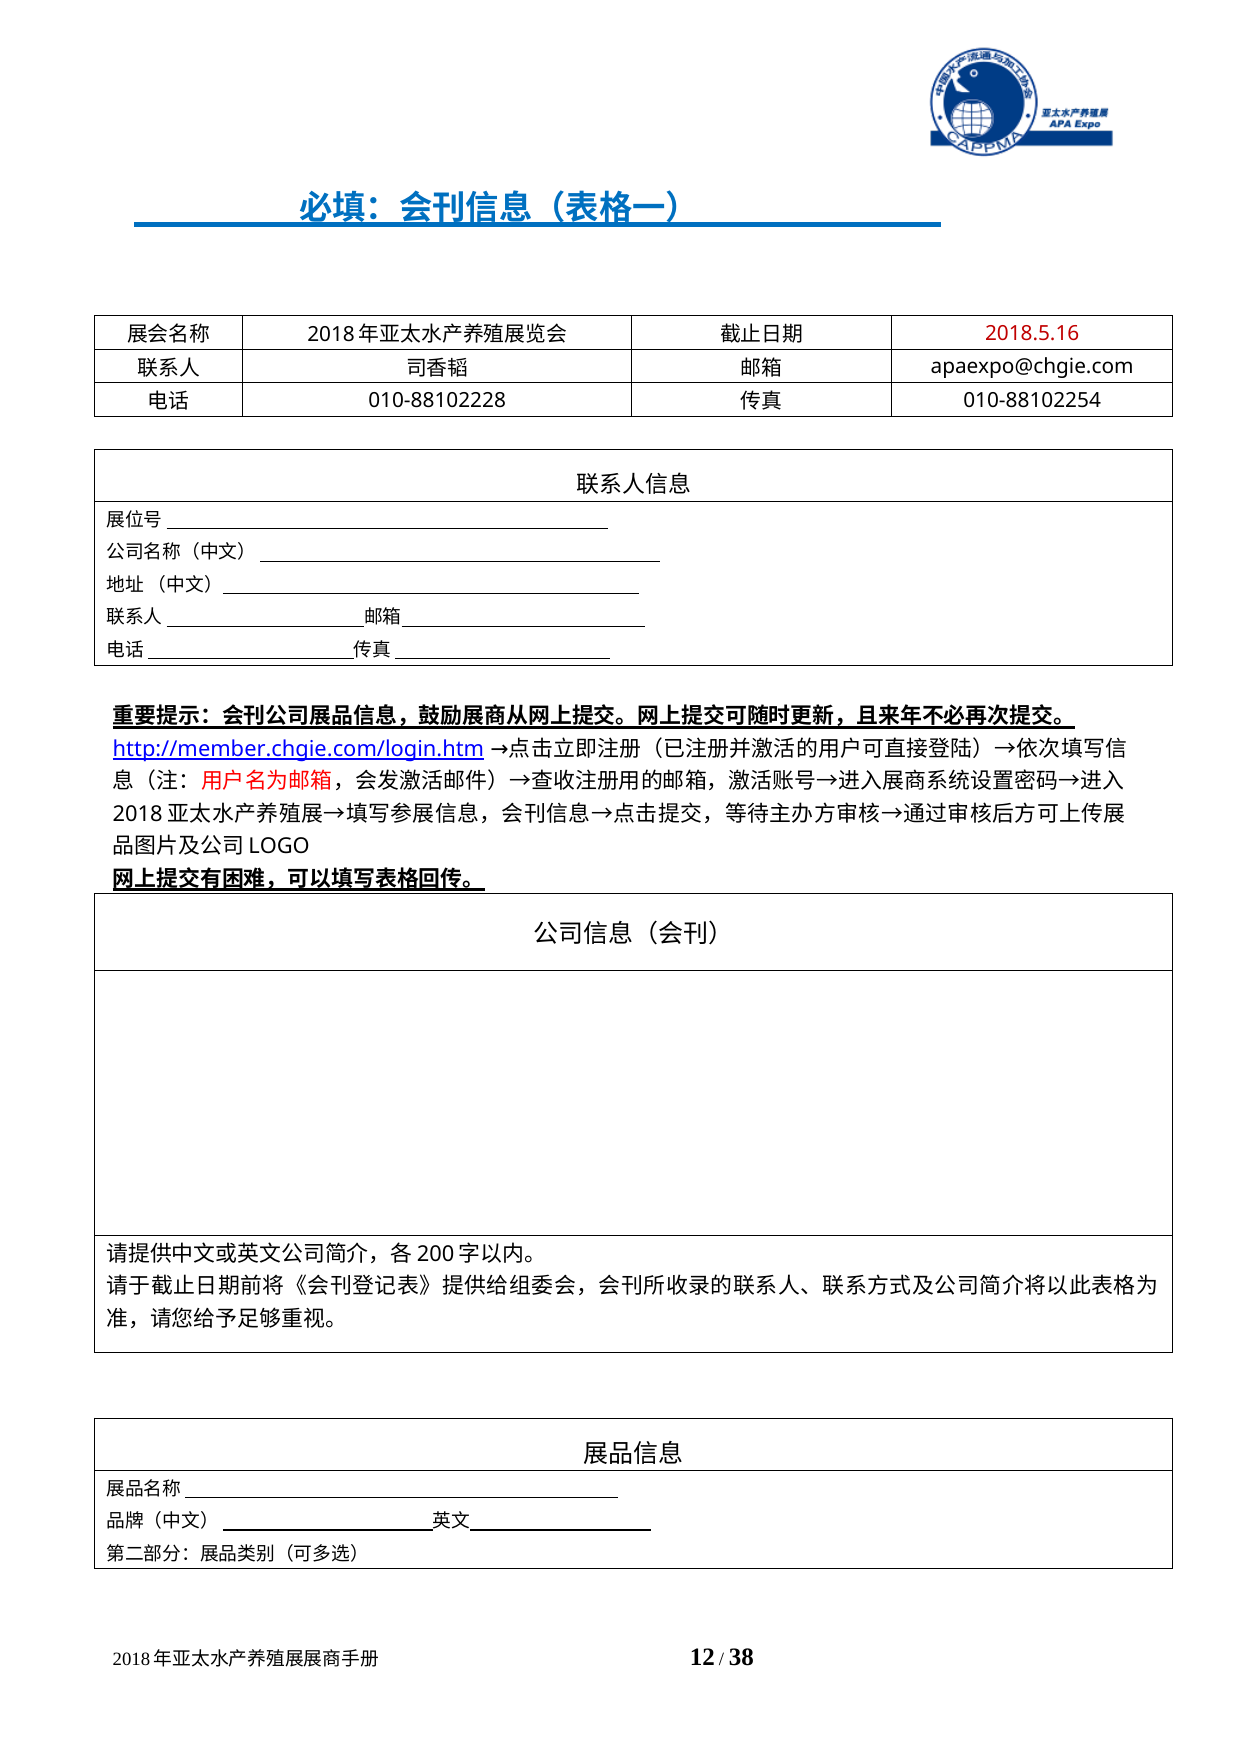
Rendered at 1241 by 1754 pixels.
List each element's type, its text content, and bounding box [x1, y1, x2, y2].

table_cell 请提供中文或英文公司简介，各200字以内。 请于截止日期前将《会刊登记表》提供给组委会，会刊所收录的联系人、联系方式及公司简介将以此表格为准，请您给予足够重视。 [95, 1236, 1172, 1352]
table_header 公司信息（会刊） [95, 894, 1172, 970]
table_cell apaexpo@chgie.com [892, 350, 1172, 382]
table_header 展品信息 [95, 1419, 1172, 1469]
table_cell 电话 [95, 383, 242, 416]
table_header 展会名称 [95, 316, 242, 348]
table_cell 传真 [632, 383, 891, 416]
picture [915, 38, 1121, 162]
table_header 截止日期 [632, 316, 891, 348]
table_cell 邮箱 [632, 350, 891, 382]
table_header 2018年亚太水产养殖展览会 [243, 316, 631, 348]
subtitle 必填：会刊信息（表格一） [134, 172, 1106, 237]
text http://member.chgie.com/login.htm →点击立即注册（已注册并激活的用户可直接登陆）→依次填写信息（注：用户名为邮箱，会发激活邮件）→查收注册用的邮箱，激活账号→进入展商系统设置密码→进入2018亚太水产养殖展→填写参展信息，会刊信息→点击提交，等待主办方审核→通过审核后方可上传展品图片及公司LOGO [112, 731, 1128, 861]
text 网上提交有困难，可以填写表格回传。 [112, 861, 1128, 893]
table_cell 展位号 公司名称（中文） 地址 （中文） 联系人 邮箱 电话 传真 [95, 502, 1172, 664]
table_cell [95, 971, 1172, 1234]
text 重要提示：会刊公司展品信息，鼓励展商从网上提交。网上提交可随时更新，且来年不必再次提交。 [112, 698, 1128, 731]
table_cell 司香韬 [243, 350, 631, 382]
table_cell 联系人 [95, 350, 242, 382]
table_cell 010-88102254 [892, 383, 1172, 416]
table_header 联系人信息 [95, 450, 1172, 501]
table_cell 010-88102228 [243, 383, 631, 416]
table_header 2018.5.16 [892, 316, 1172, 348]
